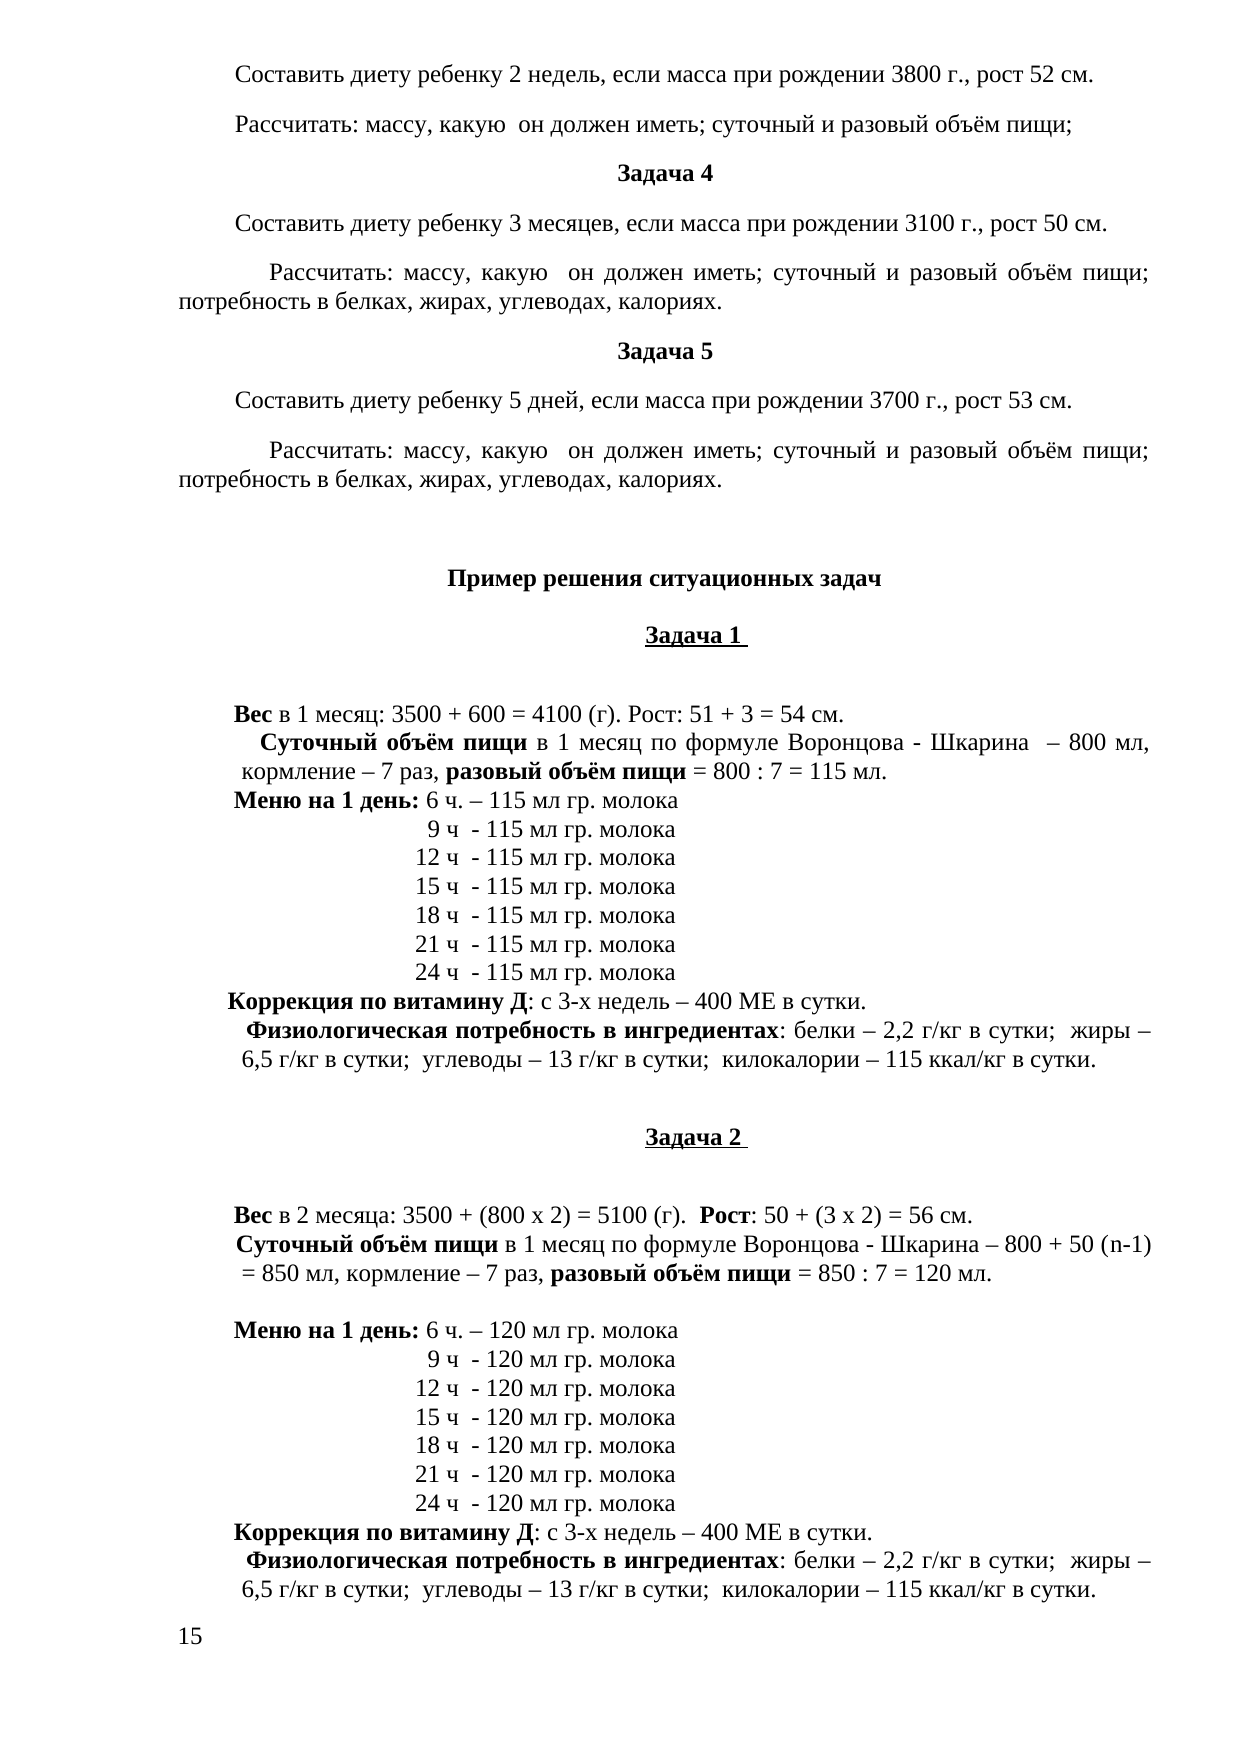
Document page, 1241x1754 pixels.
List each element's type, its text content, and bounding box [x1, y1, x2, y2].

text Рассчитать: массу, какую он должен иметь; суточный и разовый объём пищи; потребность в белках, жирах, углеводах, калориях. [178, 435, 1151, 492]
text Задача 2 [179, 1122, 1151, 1151]
text Рассчитать: массу, какую он должен иметь; суточный и разовый объём пищи; [178, 109, 1151, 137]
text Составить диету ребенку 5 дней, если масса при рождении ., рост . [178, 385, 1151, 414]
text Коррекция по витамину Д: с 3-х недель – 400 МЕ в сутки. [177, 986, 1151, 1015]
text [178, 257, 1151, 315]
text 18 ч - 120 мл гр. молока [177, 1430, 1151, 1459]
text Вес в 2 месяца: 3500 + (800 х 2) = 5100 (г). Рост: 50 + (3 х 2) = . [177, 1200, 1151, 1229]
text Составить диету ребенку 3 месяцев, если масса при рождении ., рост . [178, 208, 1151, 237]
text 15 ч - 115 мл гр. молока [177, 871, 1151, 900]
text Пример решения ситуационных задач [177, 563, 1151, 592]
text Суточный объём пищи в 1 месяц по формуле Воронцова - Шкарина – 800 мл, кормление – 7 раз, разовый объём пищи = 800 : 7 = 115 мл. [177, 727, 1151, 785]
text 24 ч - 120 мл гр. молока [177, 1488, 1151, 1517]
text Меню на 1 день: 6 ч. – 120 мл гр. молока [177, 1315, 1151, 1344]
text Задача 1 [179, 620, 1151, 649]
text 9 ч - 120 мл гр. молока [177, 1344, 1151, 1373]
text 21 ч - 120 мл гр. молока [177, 1459, 1151, 1488]
text 15 ч - 120 мл гр. молока [177, 1402, 1151, 1430]
text Задача 4 [179, 158, 1151, 187]
text 18 ч - 115 мл гр. молока [177, 900, 1151, 929]
text Составить диету ребенку 2 недель, если масса при рождении ., рост . [178, 59, 1151, 88]
text 12 ч - 115 мл гр. молока [177, 842, 1151, 871]
text 21 ч - 115 мл гр. молока [177, 929, 1151, 957]
text Вес в 1 месяц: 3500 + 600 = 4100 (г). Рост: 51 + 3 = . [177, 699, 1151, 727]
text Меню на 1 день: 6 ч. – 115 мл гр. молока [177, 785, 1151, 814]
text 9 ч - 115 мл гр. молока [177, 814, 1151, 842]
text 12 ч - 120 мл гр. молока [177, 1373, 1151, 1402]
text Задача 5 [179, 336, 1151, 364]
text 24 ч - 115 мл гр. молока [177, 957, 1151, 986]
text Суточный объём пищи в 1 месяц по формуле Воронцова - Шкарина – 800 + 50 (n-1) = 850 мл, кормление – 7 раз, разовый объём пищи = 850 : 7 = 120 мл. [177, 1229, 1151, 1287]
text Коррекция по витамину Д: с 3-х недель – 400 МЕ в сутки. [177, 1517, 1151, 1545]
